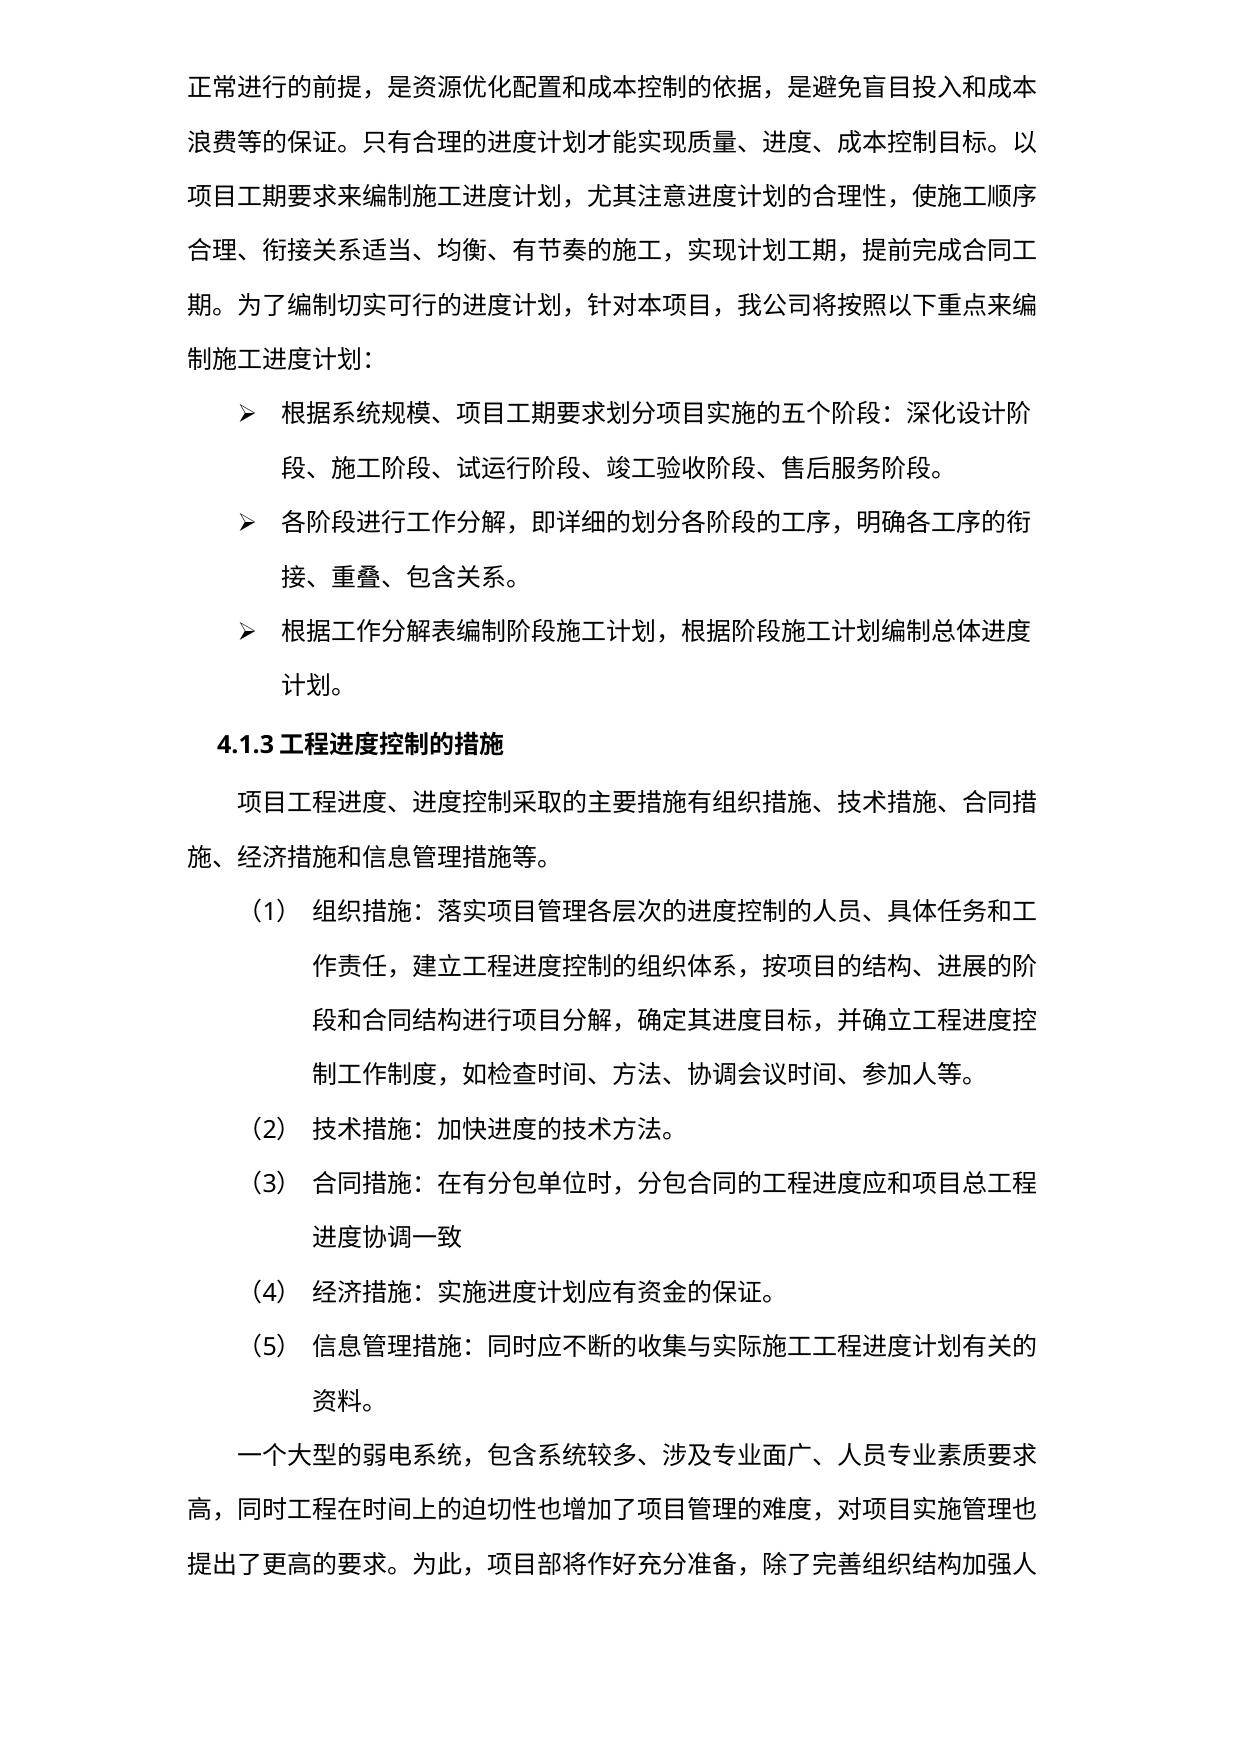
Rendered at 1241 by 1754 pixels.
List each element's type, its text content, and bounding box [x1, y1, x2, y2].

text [187, 1435, 1053, 1580]
list 组织措施：落实项目管理各层次的进度控制的人员、具体任务和工作责任，建立工程进度控制的组织体系，按项目的结构、进展的阶段和合同结构进行项目分解，确定其进度目标，并确立工程进度控制工作制度，如检查时间、方法、协调会议时间、参加人等。 [237, 892, 1053, 1091]
list 根据工作分解表编制阶段施工计划，根据阶段施工计划编制总体进度计划。 [237, 611, 1053, 702]
list 经济措施：实施进度计划应有资金的保证。 [237, 1272, 1053, 1308]
text 项目工程进度、进度控制采取的主要措施有组织措施、技术措施、合同措施、经济措施和信息管理措施等。 [187, 783, 1053, 873]
list 信息管理措施：同时应不断的收集与实际施工工程进度计划有关的资料。 [237, 1327, 1053, 1417]
list 根据系统规模、项目工期要求划分项目实施的五个阶段：深化设计阶段、施工阶段、试运行阶段、竣工验收阶段、售后服务阶段。 [237, 394, 1053, 484]
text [187, 68, 1053, 376]
list 各阶段进行工作分解，即详细的划分各阶段的工序，明确各工序的衔接、重叠、包含关系。 [237, 503, 1053, 593]
subtitle 4.1.3工程进度控制的措施 [217, 724, 1053, 761]
list 合同措施：在有分包单位时，分包合同的工程进度应和项目总工程进度协调一致 [237, 1163, 1053, 1254]
list 技术措施：加快进度的技术方法。 [237, 1109, 1053, 1145]
